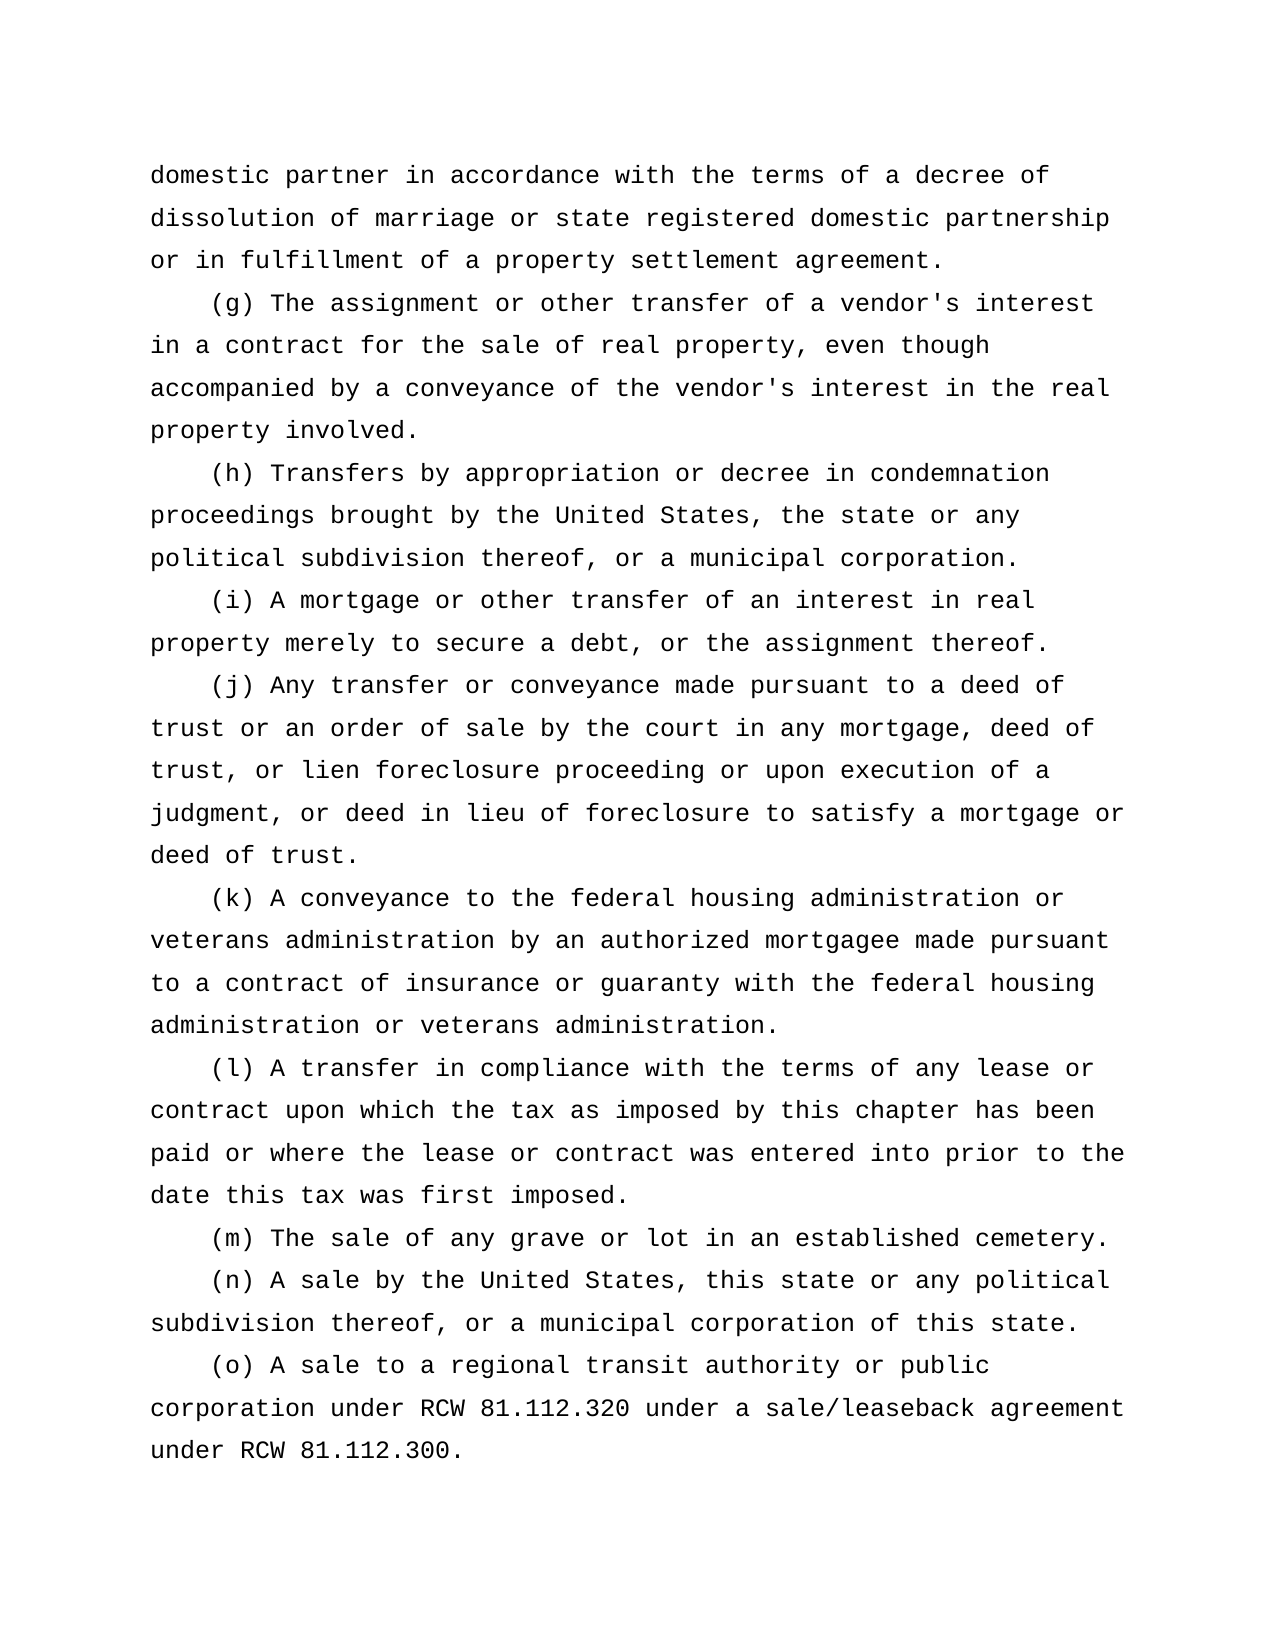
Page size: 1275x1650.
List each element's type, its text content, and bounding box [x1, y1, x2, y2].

text (o) A sale to a regional transit authority or public corporation under RCW 81.112.320 under a sale/leaseback agreement under RCW 81.112.300. [150, 1340, 1125, 1467]
text (l) A transfer in compliance with the terms of any lease or contract upon which the tax as imposed by this chapter has been paid or where the lease or contract was entered into prior to the date this tax was first imposed. [150, 1042, 1125, 1212]
text (j) Any transfer or conveyance made pursuant to a deed of trust or an order of sale by the court in any mortgage, deed of trust, or lien foreclosure proceeding or upon execution of a judgment, or deed in lieu of foreclosure to satisfy a mortgage or deed of trust. [150, 660, 1125, 872]
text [150, 150, 1125, 277]
text (i) A mortgage or other transfer of an interest in real property merely to secure a debt, or the assignment thereof. [150, 575, 1125, 660]
text (m) The sale of any grave or lot in an established cemetery. [150, 1212, 1125, 1255]
text (n) A sale by the United States, this state or any political subdivision thereof, or a municipal corporation of this state. [150, 1255, 1125, 1340]
text (k) A conveyance to the federal housing administration or veterans administration by an authorized mortgagee made pursuant to a contract of insurance or guaranty with the federal housing administration or veterans administration. [150, 872, 1125, 1042]
text (h) Transfers by appropriation or decree in condemnation proceedings brought by the United States, the state or any political subdivision thereof, or a municipal corporation. [150, 447, 1125, 575]
text (g) The assignment or other transfer of a vendor's interest in a contract for the sale of real property, even though accompanied by a conveyance of the vendor's interest in the real property involved. [150, 277, 1125, 447]
